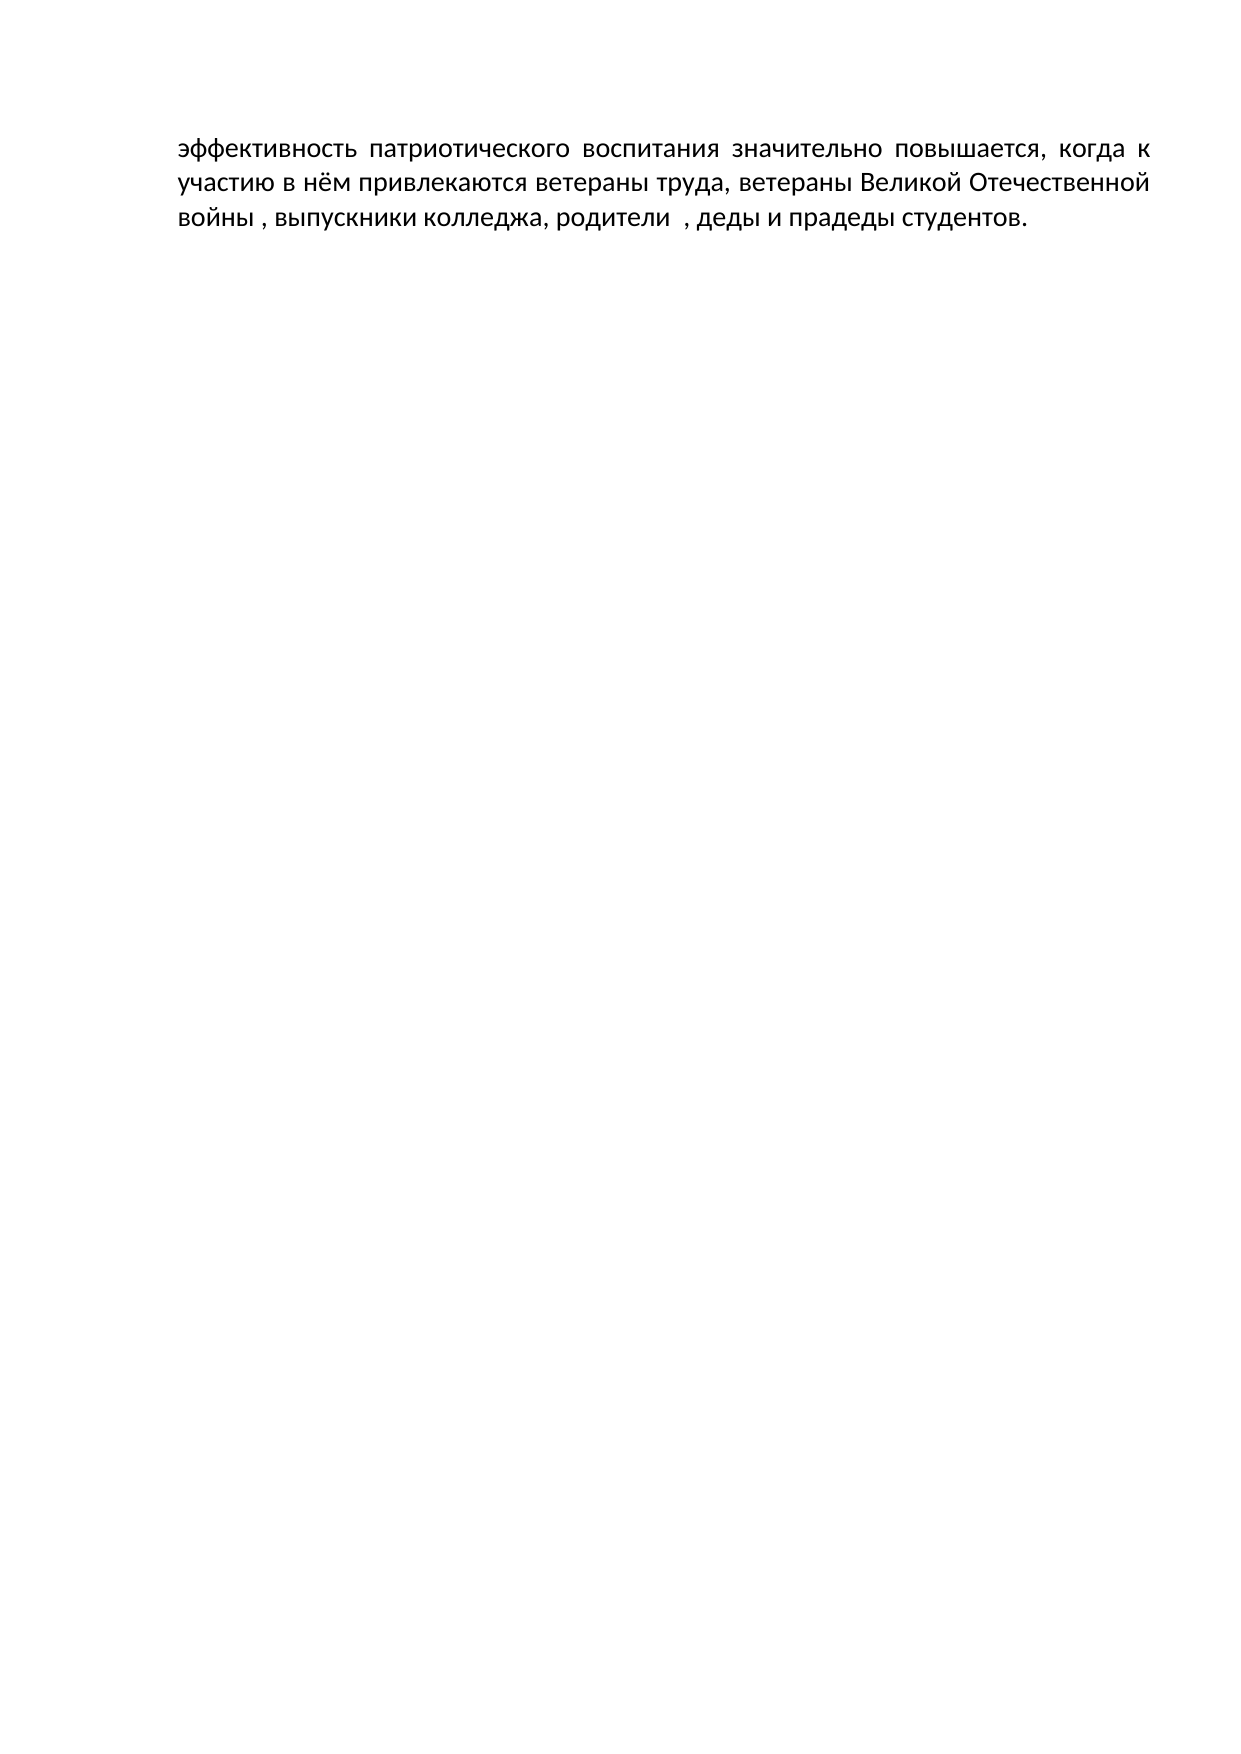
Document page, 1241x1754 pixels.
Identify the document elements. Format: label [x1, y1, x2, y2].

text [177, 130, 1152, 233]
